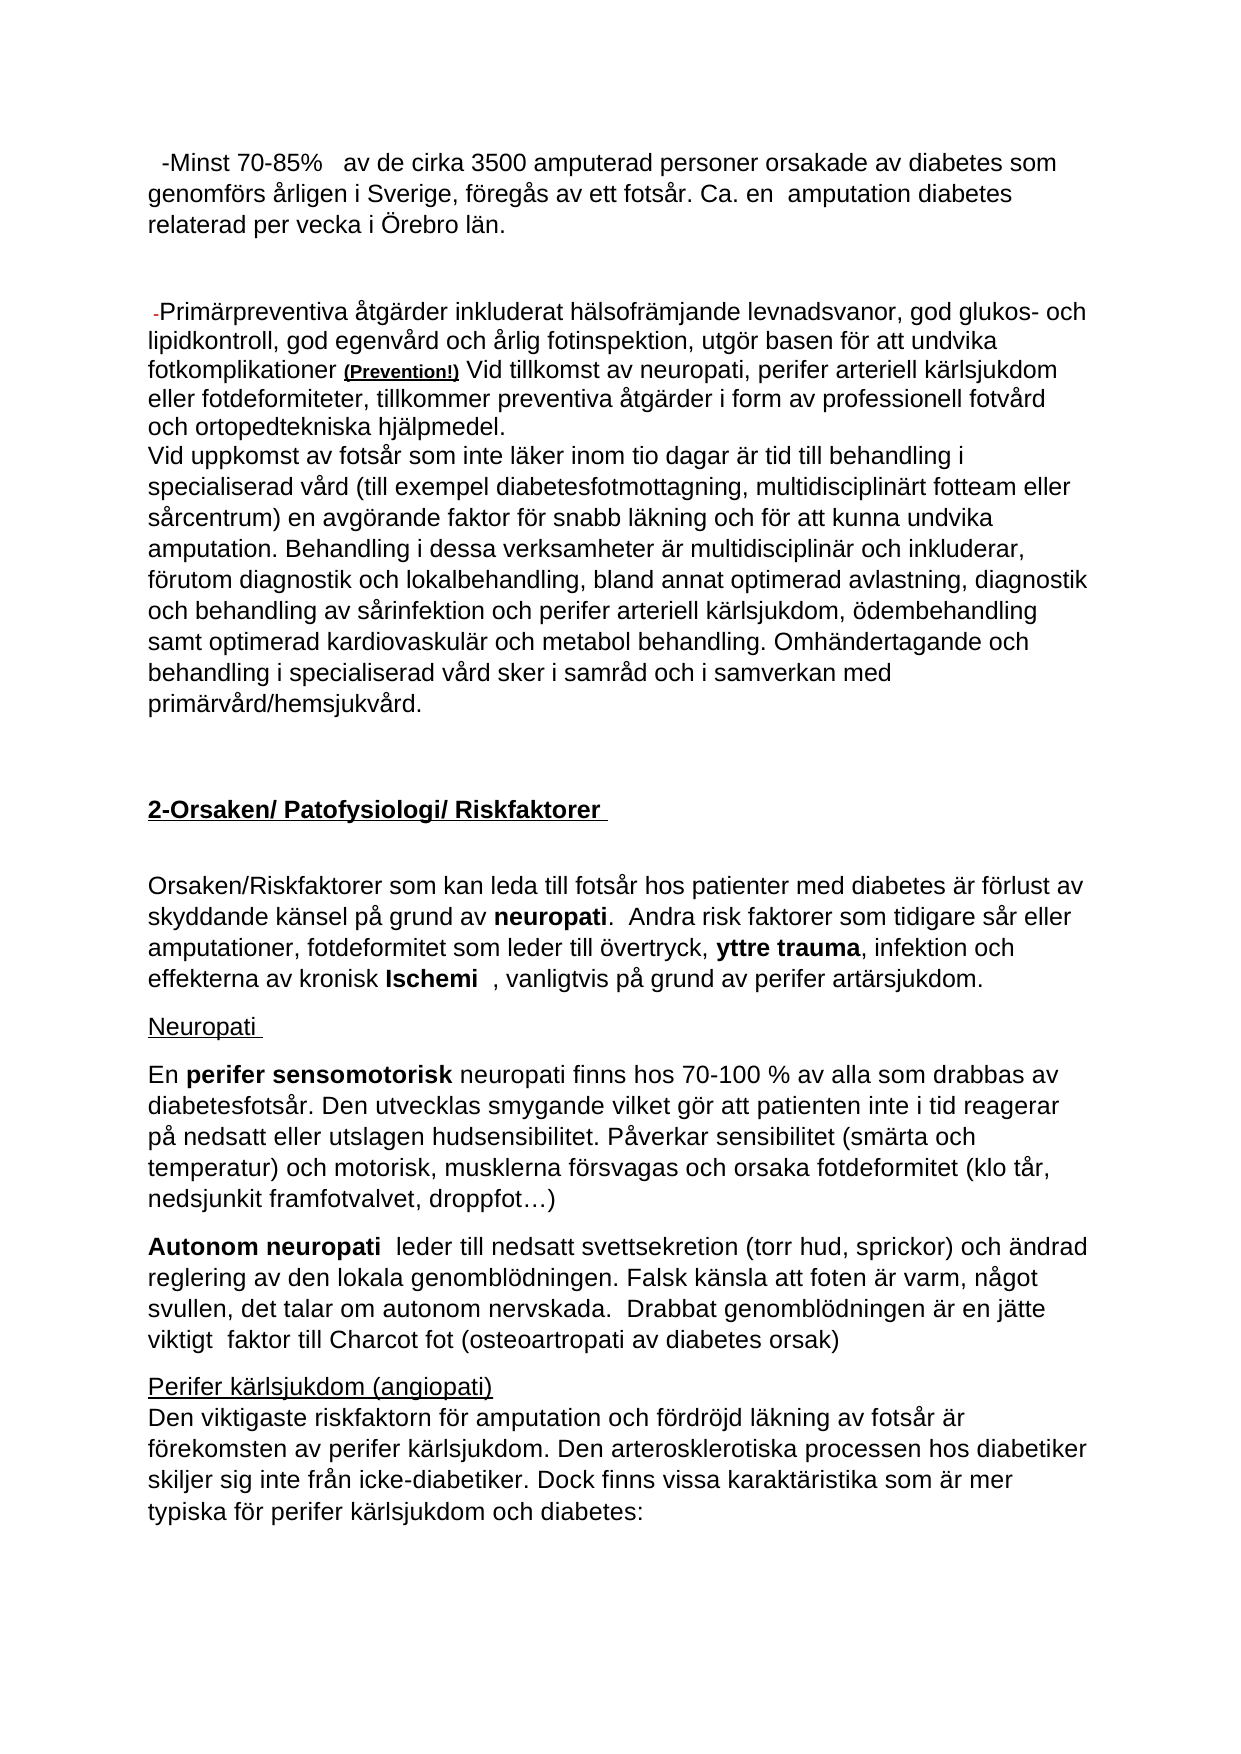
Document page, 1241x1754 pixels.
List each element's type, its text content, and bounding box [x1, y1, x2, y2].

text Neuropati [148, 1012, 1093, 1041]
text En perifer sensomotorisk neuropati finns hos 70-100 % av alla som drabbas av diabetesfotsår. Den utvecklas smygande vilket gör att patienten inte i tid reagerar på nedsatt eller utslagen hudsensibilitet. Påverkar sensibilitet (smärta och temperatur) och motorisk, musklerna försvagas och orsaka fotdeformitet (klo tår, nedsjunkit framfotvalvet, droppfot…) [148, 1059, 1093, 1212]
text -Minst 70-85% av de cirka 3500 amputerad personer orsakade av diabetes som genomförs årligen i Sverige, föregås av ett fotsår. Ca. en amputation diabetes relaterad per vecka i Örebro län. [148, 148, 1093, 238]
text 2-Orsaken/ Patofysiologi/ Riskfaktorer [148, 794, 1093, 823]
text Orsaken/Riskfaktorer som kan leda till fotsår hos patienter med diabetes är förlust av skyddande känsel på grund av neuropati. Andra risk faktorer som tidigare sår eller amputationer, fotdeformitet som leder till övertryck, yttre trauma, infektion och effekterna av kronisk Ischemi , vanligtvis på grund av perifer artärsjukdom. [148, 871, 1093, 993]
text -Primärpreventiva åtgärder inkluderat hälsofrämjande levnadsvanor, god glukos- och lipidkontroll, god egenvård och årlig fotinspektion, utgör basen för att undvika fotkomplikationer (Prevention!) Vid tillkomst av neuropati, perifer arteriell kärlsjukdom eller fotdeformiteter, tillkommer preventiva åtgärder i form av professionell fotvård och ortopedtekniska hjälpmedel. [148, 297, 1093, 441]
text Perifer kärlsjukdom (angiopati) Den viktigaste riskfaktorn för amputation och fördröjd läkning av fotsår är förekomsten av perifer kärlsjukdom. Den arterosklerotiska processen hos diabetiker skiljer sig inte från icke-diabetiker. Dock finns vissa karaktäristika som är mer typiska för perifer kärlsjukdom och diabetes: [148, 1372, 1093, 1556]
text Autonom neuropati leder till nedsatt svettsekretion (torr hud, sprickor) och ändrad reglering av den lokala genomblödningen. Falsk känsla att foten är varm, något svullen, det talar om autonom nervskada. Drabbat genomblödningen är en jätte viktigt faktor till Charcot fot (osteoartropati av diabetes orsak) [148, 1231, 1093, 1353]
text Vid uppkomst av fotsår som inte läker inom tio dagar är tid till behandling i specialiserad vård (till exempel diabetesfotmottagning, multidisciplinärt fotteam eller sårcentrum) en avgörande faktor för snabb läkning och för att kunna undvika amputation. Behandling i dessa verksamheter är multidisciplinär och inkluderar, förutom diagnostik och lokalbehandling, bland annat optimerad avlastning, diagnostik och behandling av sårinfektion och perifer arteriell kärlsjukdom, ödembehandling samt optimerad kardiovaskulär och metabol behandling. Omhändertagande och behandling i specialiserad vård sker i samråd och i samverkan med primärvård/hemsjukvård. [148, 441, 1093, 718]
